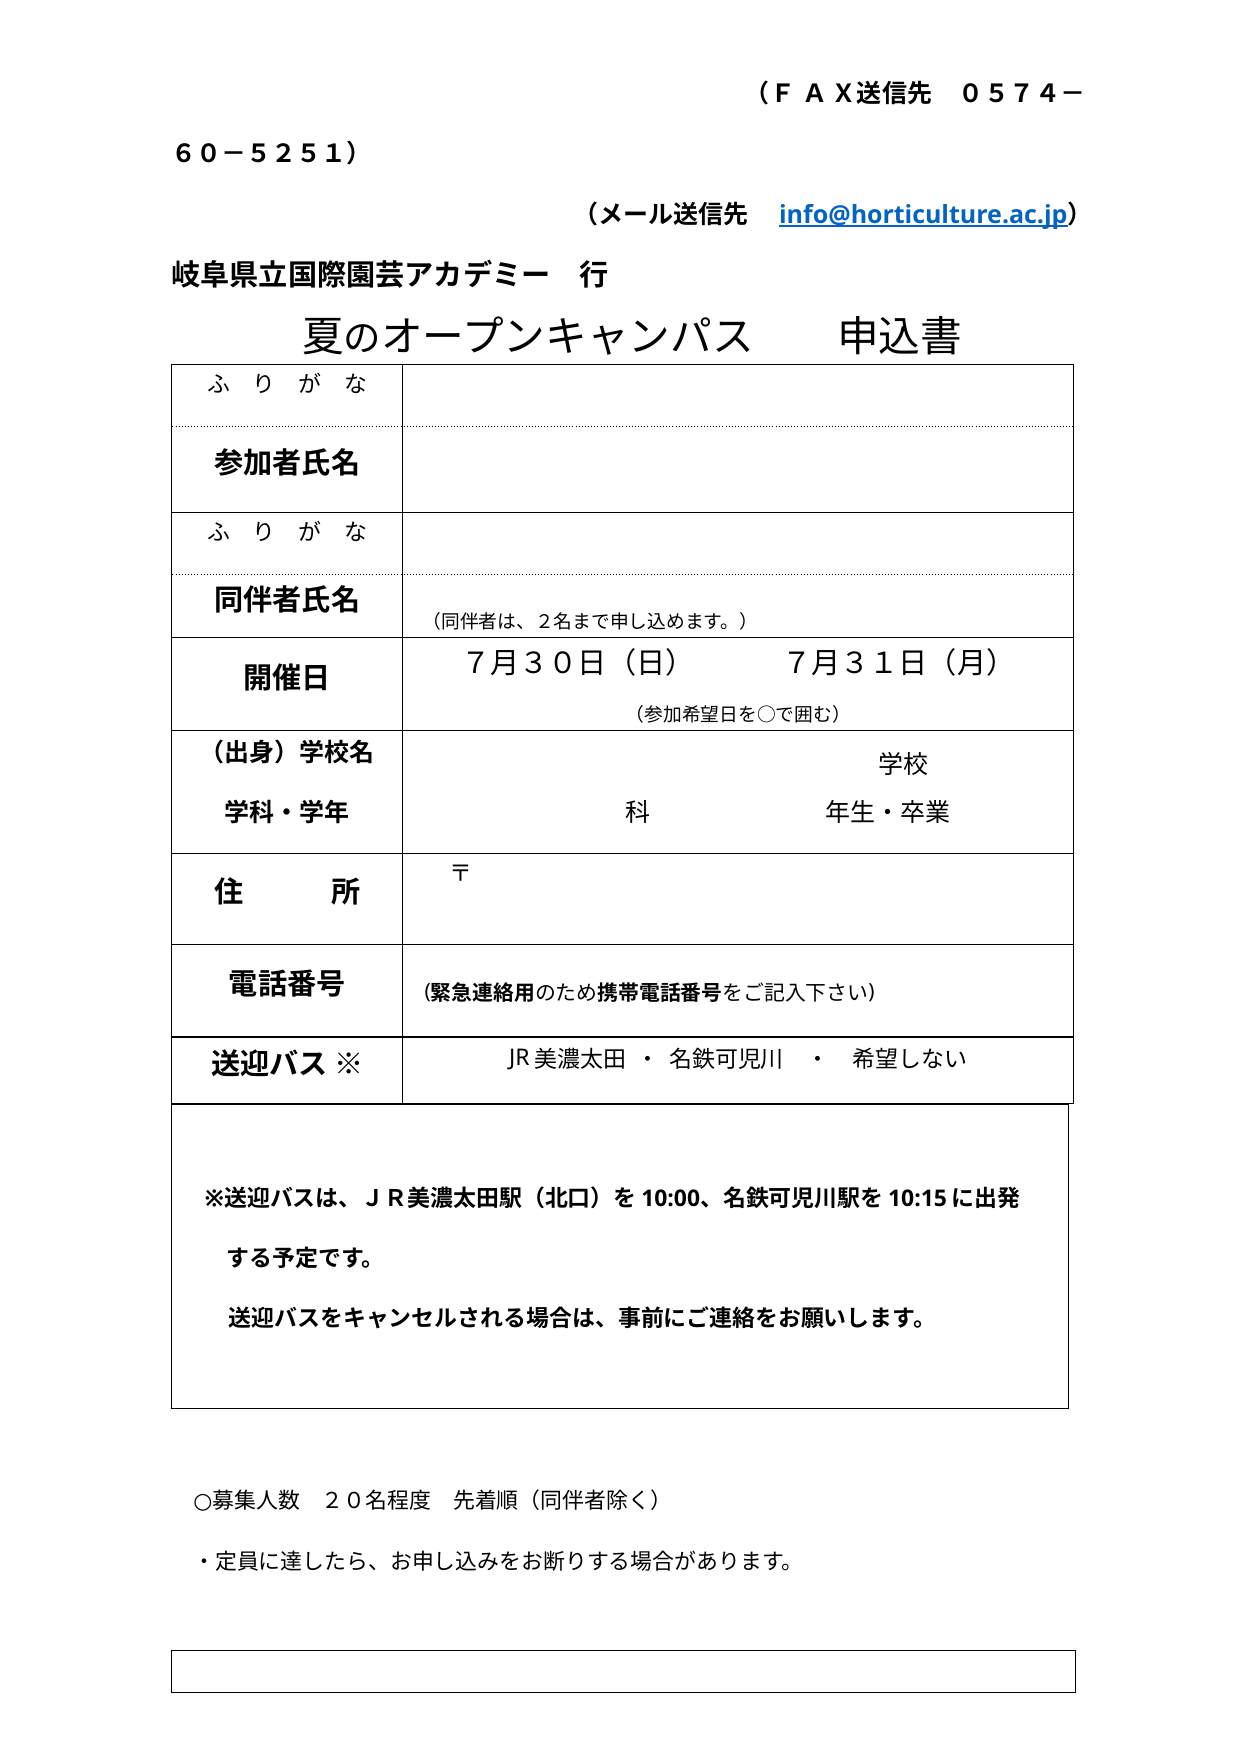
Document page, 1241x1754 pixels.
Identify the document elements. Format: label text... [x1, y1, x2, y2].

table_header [172, 1651, 1075, 1692]
table_cell 電話番号 [172, 945, 402, 1036]
table_cell 開催日 [172, 638, 402, 730]
table_cell [403, 426, 1073, 512]
table_cell ７月３０日（日） ７月３１日（月） （参加希望日を○で囲む） [403, 638, 1073, 730]
table_cell （出身）学校名 学科・学年 [172, 731, 402, 853]
text ○募集人数 ２０名程度 先着順（同伴者除く） [171, 1469, 1092, 1529]
table_cell 〒 [403, 854, 1073, 944]
table_cell 学校 科 年生・卒業 [403, 731, 1073, 853]
table_header ※送迎バスは、ＪＲ美濃太田駅（北口）を10:00、名鉄可児川駅を10:15に出発 する予定です。 送迎バスをキャンセルされる場合は、事前にご連絡をお願いします。 [172, 1105, 1068, 1407]
table_cell JR美濃太田 ・ 名鉄可児川 ・ 希望しない [403, 1038, 1073, 1103]
table_cell （同伴者は、２名まで申し込めます。） [403, 574, 1073, 637]
table_header [403, 365, 1073, 426]
table_cell 住 所 [172, 854, 402, 944]
text 岐阜県立国際園芸アカデミー 行 [171, 243, 1092, 303]
text 夏のオープンキャンパス 申込書 [171, 303, 1092, 363]
text ・定員に達したら、お申し込みをお断りする場合があります。 [171, 1529, 1092, 1590]
table_cell 同伴者氏名 [172, 574, 402, 637]
table_cell 送迎バス ※ [172, 1038, 402, 1103]
table_cell 参加者氏名 [172, 426, 402, 512]
table_cell ふ り が な [172, 513, 402, 574]
table_cell [403, 513, 1073, 574]
table_cell (緊急連絡用のため携帯電話番号をご記入下さい) [403, 945, 1073, 1036]
text （メール送信先 info@horticulture.ac.jp） [171, 182, 1092, 243]
text （Ｆ Ａ Ｘ送信先 ０５７４－６０－５２５１） [171, 61, 1087, 182]
table_header ふ り が な [172, 365, 402, 426]
